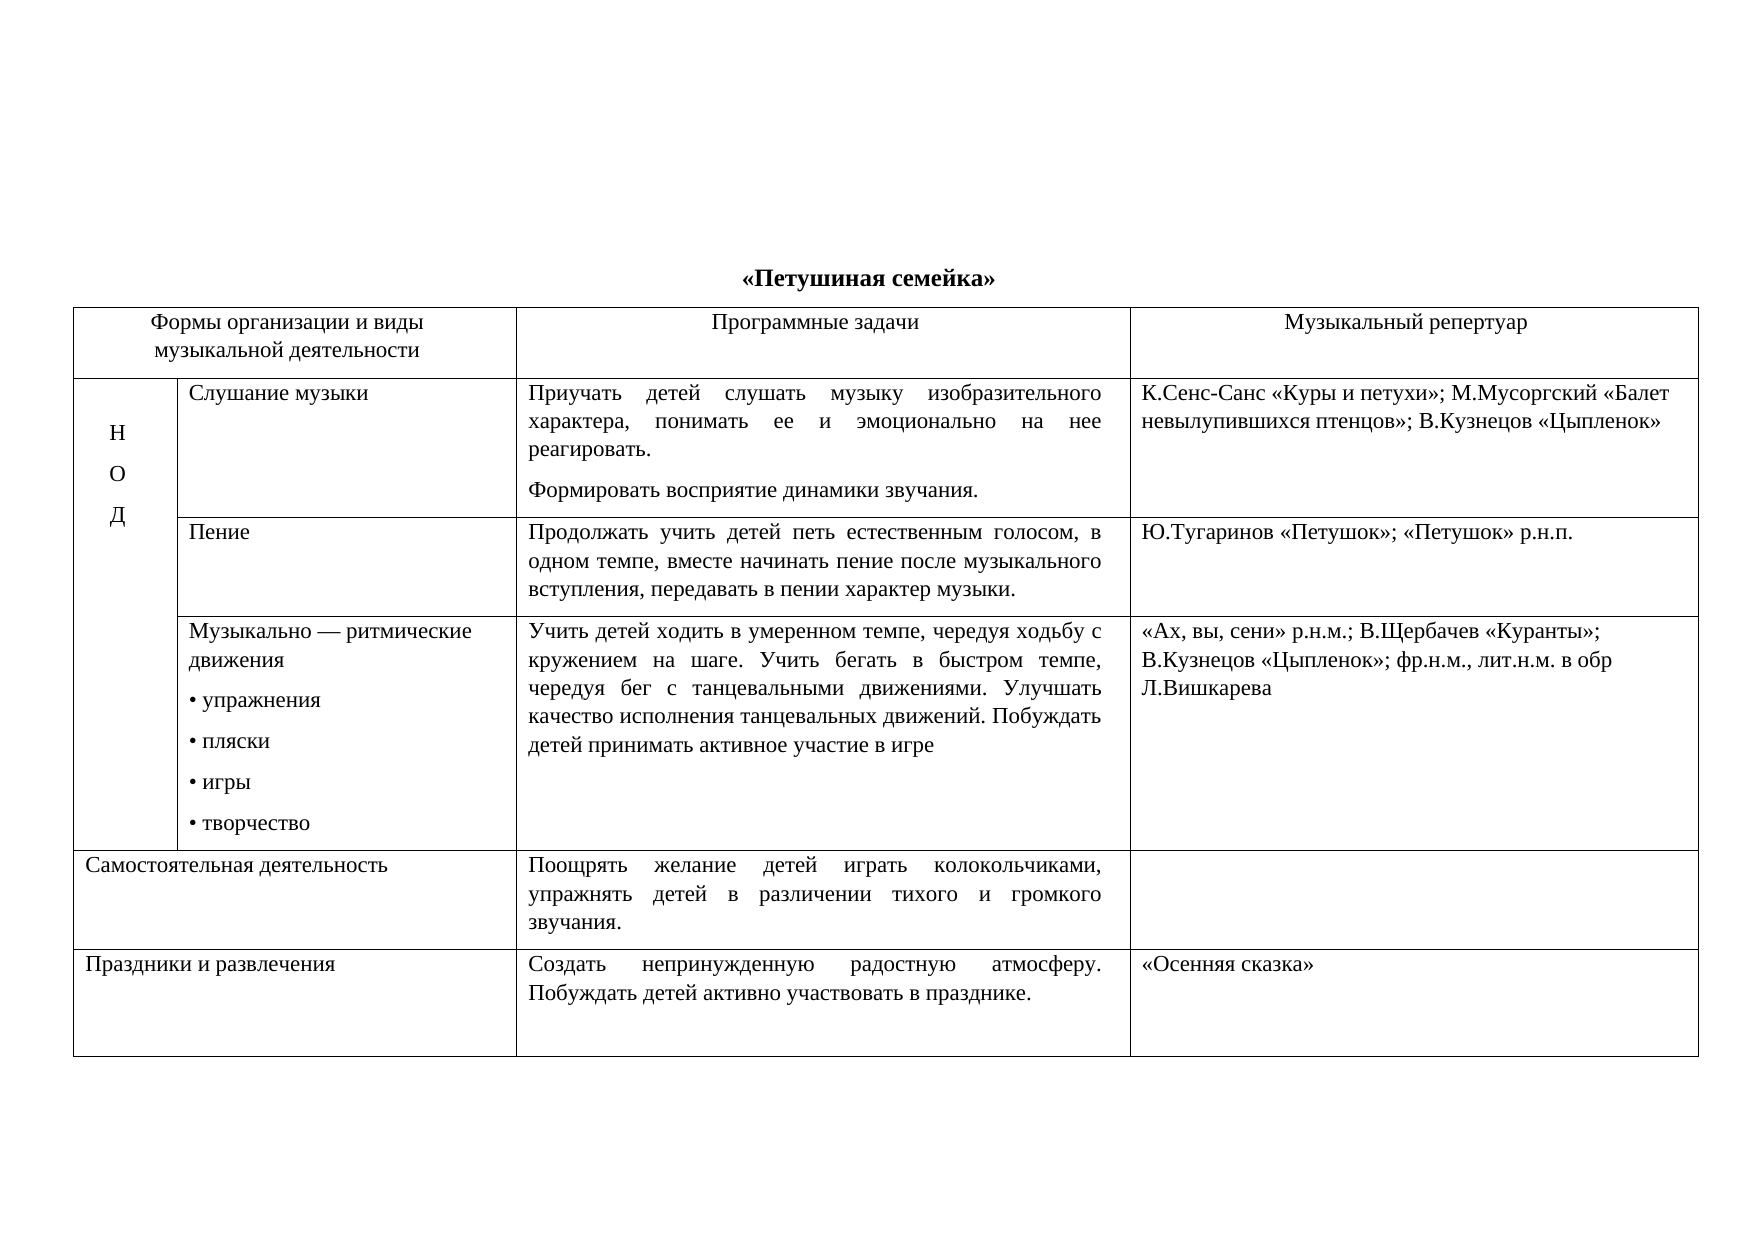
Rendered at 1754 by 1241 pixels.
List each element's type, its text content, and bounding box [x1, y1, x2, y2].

table_cell «Ах, вы, сени» р.н.м.; В.Щербачев «Куранты»; В.Кузнецов «Цыпленок»; фр.н.м., лит.н.м. в обр Л.Вишкарева [1131, 617, 1698, 850]
text «Петушиная семейка» [89, 263, 1649, 292]
table_header Программные задачи [517, 308, 1130, 377]
table_cell Приучать детей слушать музыку изобразительного характера, понимать ее и эмоционально на нее реагировать. Формировать восприятие динамики звучания. [517, 379, 1130, 517]
table_cell Слушание музыки [178, 379, 516, 517]
table_cell Ю.Тугаринов «Петушок»; «Петушок» р.н.п. [1131, 518, 1698, 616]
table_cell Учить детей ходить в умеренном темпе, чередуя ходьбу с кружением на шаге. Учить бегать в быстром темпе, чередуя бег с танцевальными движениями. Улучшать качество исполнения танцевальных движений. Побуждать детей принимать активное участие в игре [517, 617, 1130, 850]
table_cell Поощрять желание детей играть колокольчиками, упражнять детей в различении тихого и громкого звучания. [517, 851, 1130, 949]
table_cell «Осенняя сказка» [1131, 950, 1698, 1056]
table_cell Праздники и развлечения [74, 950, 516, 1056]
table_header Музыкальный репертуар [1131, 308, 1698, 377]
table_cell Самостоятельная деятельность [74, 851, 516, 949]
table_cell Создать непринужденную радостную атмосферу. Побуждать детей активно участвовать в празднике. [517, 950, 1130, 1056]
table_cell Пение [178, 518, 516, 616]
table_cell Продолжать учить детей петь естественным голосом, в одном темпе, вместе начинать пение после музыкального вступления, передавать в пении характер музыки. [517, 518, 1130, 616]
table_cell [1131, 851, 1698, 949]
table_cell К.Сенс-Санс «Куры и петухи»; М.Мусоргский «Балет невылупившихся птенцов»; В.Кузнецов «Цыпленок» [1131, 379, 1698, 517]
table_cell Музыкально — ритмические движения • упражнения • пляски • игры • творчество [178, 617, 516, 850]
table_cell Н О Д [74, 379, 177, 850]
table_header Формы организации и виды музыкальной деятельности [74, 308, 516, 377]
